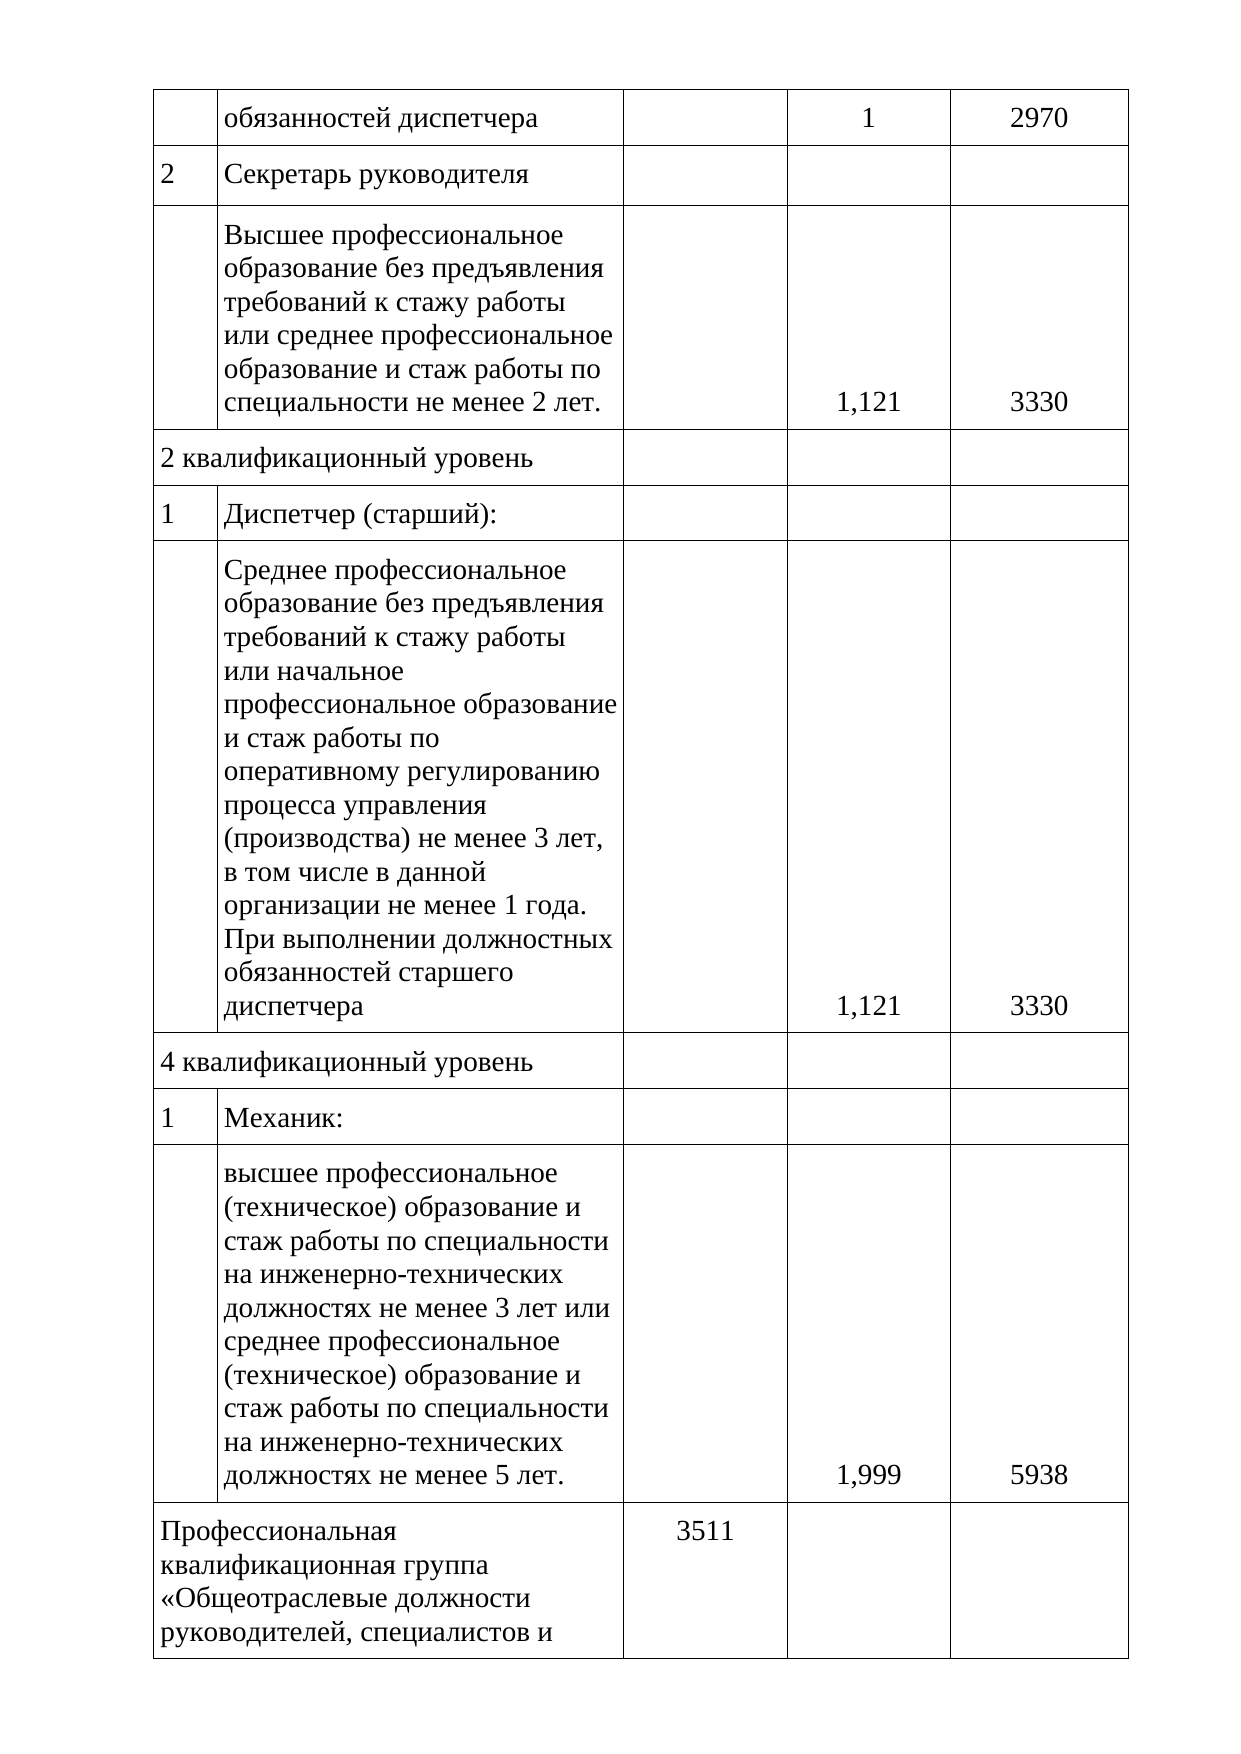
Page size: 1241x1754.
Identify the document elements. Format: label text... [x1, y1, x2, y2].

table_cell 3511 [624, 1503, 787, 1658]
table_cell 3330 [951, 541, 1128, 1032]
table_cell [154, 1145, 217, 1502]
table_cell [624, 1033, 787, 1088]
table_cell [788, 486, 950, 540]
table_cell высшее профессиональное (техническое) образование и стаж работы по специальности на инженерно-технических должностях не менее 3 лет или среднее профессиональное (техническое) образование и стаж работы по специальности на инженерно-технических должностях не менее 5 лет. [218, 1145, 623, 1502]
table_cell Секретарь руководителя [218, 146, 623, 205]
table_cell 2 [154, 146, 217, 205]
table_cell [951, 1033, 1128, 1088]
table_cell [218, 90, 623, 144]
table_cell [951, 146, 1128, 205]
table_cell 1,121 [788, 206, 950, 429]
table_cell Механик: [218, 1089, 623, 1144]
table_cell Диспетчер (старший): [218, 486, 623, 540]
table_cell [951, 1089, 1128, 1144]
table_cell [788, 1033, 950, 1088]
table_cell [154, 541, 217, 1032]
table_cell 1,121 [788, 541, 950, 1032]
table_cell 1,999 [788, 1145, 950, 1502]
table_cell 1 [788, 90, 950, 144]
table_cell Высшее профессиональное образование без предъявления требований к стажу работы или среднее профессиональное образование и стаж работы по специальности не менее 2 лет. [218, 206, 623, 429]
table_cell [624, 486, 787, 540]
table_cell [624, 206, 787, 429]
table_cell 1 [154, 1089, 217, 1144]
table_cell 5938 [951, 1145, 1128, 1502]
table_cell [624, 1145, 787, 1502]
table_cell [788, 1503, 950, 1658]
table_cell [624, 430, 787, 484]
table_cell [951, 430, 1128, 484]
table_cell [624, 541, 787, 1032]
table_cell [154, 90, 217, 144]
table_cell 2 квалификационный уровень [154, 430, 623, 484]
table_cell [624, 146, 787, 205]
table_cell [951, 1503, 1128, 1658]
table_cell [788, 146, 950, 205]
table_cell [951, 486, 1128, 540]
table_cell Среднее профессиональное образование без предъявления требований к стажу работы или начальное профессиональное образование и стаж работы по оперативному регулированию процесса управления (производства) не менее 3 лет, в том числе в данной организации не менее 1 года. При выполнении должностных обязанностей старшего диспетчера [218, 541, 623, 1032]
table_cell [624, 1089, 787, 1144]
table_cell 1 [154, 486, 217, 540]
table_cell 4 квалификационный уровень [154, 1033, 623, 1088]
table_cell [154, 206, 217, 429]
table_cell [788, 430, 950, 484]
table_cell 2970 [951, 90, 1128, 144]
table_cell 3330 [951, 206, 1128, 429]
table_cell [788, 1089, 950, 1144]
table_cell [624, 90, 787, 144]
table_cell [154, 1503, 623, 1658]
